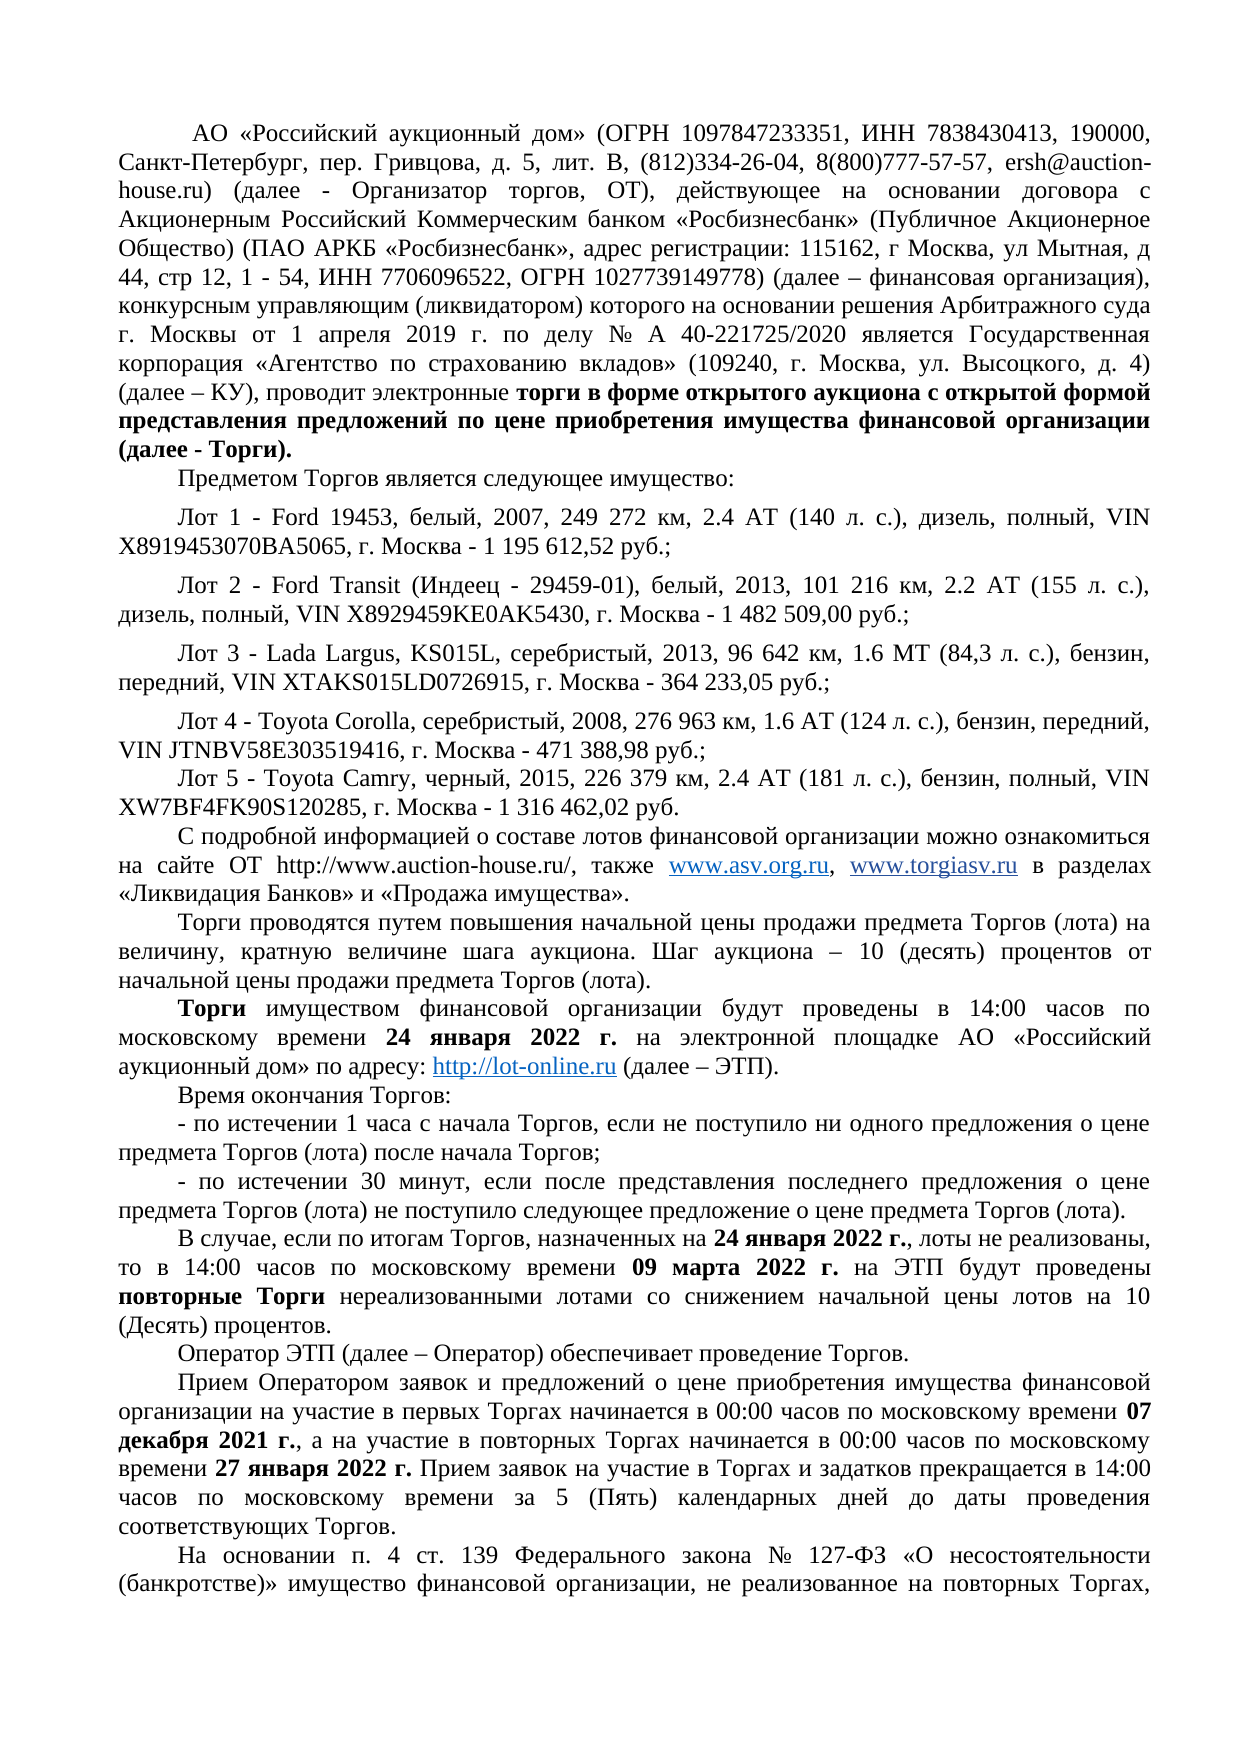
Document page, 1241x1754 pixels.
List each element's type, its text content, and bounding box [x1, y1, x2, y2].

text Лот 5 - Toyota Camry, черный, 2015, 226 379 км, 2.4 АТ (181 л. с.), бензин, полный, VIN XW7BF4FK90S120285, г. Москва - 1 316 462,02 руб. [118, 763, 1151, 821]
text Лот 2 - Ford Transit (Индеец - 29459-01), белый, 2013, 101 216 км, 2.2 АТ (155 л. с.), дизель, полный, VIN X8929459KE0AK5430, г. Москва - 1 482 509,00 руб.; [118, 570, 1151, 628]
text В случае, если по итогам Торгов, назначенных на 24 января 2022 г., лоты не реализованы, то в 14:00 часов по московскому времени 09 марта 2022 г. на ЭТП будут проведены повторные Торги нереализованными лотами со снижением начальной цены лотов на 10 (Десять) процентов. [118, 1223, 1151, 1338]
text Лот 3 - Lada Largus, KS015L, серебристый, 2013, 96 642 км, 1.6 МТ (84,3 л. с.), бензин, передний, VIN XTAKS015LD0726915, г. Москва - 364 233,05 руб.; [118, 638, 1151, 696]
text АО «Российский аукционный дом» (ОГРН 1097847233351, ИНН 7838430413, 190000, Санкт-Петербург, пер. Гривцова, д. 5, лит. В, (812)334-26-04, 8(800)777-57-57, ersh@auction-house.ru) (далее - Организатор торгов, ОТ), действующее на основании договора с Акционерным Российский Коммерческим банком «Росбизнесбанк» (Публичное Акционерное Общество) (ПАО АРКБ «Росбизнесбанк», адрес регистрации: 115162, г Москва, ул Мытная, д 44, стр 12, 1 - 54, ИНН 7706096522, ОГРН 1027739149778) (далее – финансовая организация), конкурсным управляющим (ликвидатором) которого на основании решения Арбитражного суда г. Москвы от 1 апреля 2019 г. по делу № А 40-221725/2020 является Государственная корпорация «Агентство по страхованию вкладов» (109240, г. Москва, ул. Высоцкого, д. 4) (далее – КУ), проводит электронные торги в форме открытого аукциона с открытой формой представления предложений по цене приобретения имущества финансовой организации (далее - Торги). [118, 118, 1151, 463]
text С подробной информацией о составе лотов финансовой организации можно ознакомиться на сайте ОТ http://www.auction-house.ru/, также www.asv.org.ru, www.torgiasv.ru в разделах «Ликвидация Банков» и «Продажа имущества». [118, 821, 1151, 907]
text - по истечении 1 часа с начала Торгов, если не поступило ни одного предложения о цене предмета Торгов (лота) после начала Торгов; [118, 1108, 1151, 1166]
text Прием Оператором заявок и предложений о цене приобретения имущества финансовой организации на участие в первых Торгах начинается в 00:00 часов по московскому времени 07 декабря 2021 г., а на участие в повторных Торгах начинается в 00:00 часов по московскому времени 27 января 2022 г. Прием заявок на участие в Торгах и задатков прекращается в 14:00 часов по московскому времени за 5 (Пять) календарных дней до даты проведения соответствующих Торгов. [118, 1367, 1151, 1540]
text Предметом Торгов является следующее имущество: [118, 463, 1151, 492]
text Лот 4 - Toyota Corolla, серебристый, 2008, 276 963 км, 1.6 АТ (124 л. с.), бензин, передний, VIN JTNBV58E303519416, г. Москва - 471 388,98 руб.; [118, 706, 1151, 763]
text Время окончания Торгов: [118, 1080, 1151, 1108]
text - по истечении 30 минут, если после представления последнего предложения о цене предмета Торгов (лота) не поступило следующее предложение о цене предмета Торгов (лота). [118, 1166, 1151, 1223]
text Лот 1 - Ford 19453, белый, 2007, 249 272 км, 2.4 АТ (140 л. с.), дизель, полный, VIN X8919453070BA5065, г. Москва - 1 195 612,52 руб.; [118, 502, 1151, 560]
text Торги имуществом финансовой организации будут проведены в 14:00 часов по московскому времени 24 января 2022 г. на электронной площадке АО «Российский аукционный дом» по адресу: http://lot-online.ru (далее – ЭТП). [118, 993, 1151, 1080]
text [118, 1540, 1151, 1597]
text Оператор ЭТП (далее – Оператор) обеспечивает проведение Торгов. [118, 1338, 1151, 1367]
text Торги проводятся путем повышения начальной цены продажи предмета Торгов (лота) на величину, кратную величине шага аукциона. Шаг аукциона – 10 (десять) процентов от начальной цены продажи предмета Торгов (лота). [118, 907, 1151, 993]
